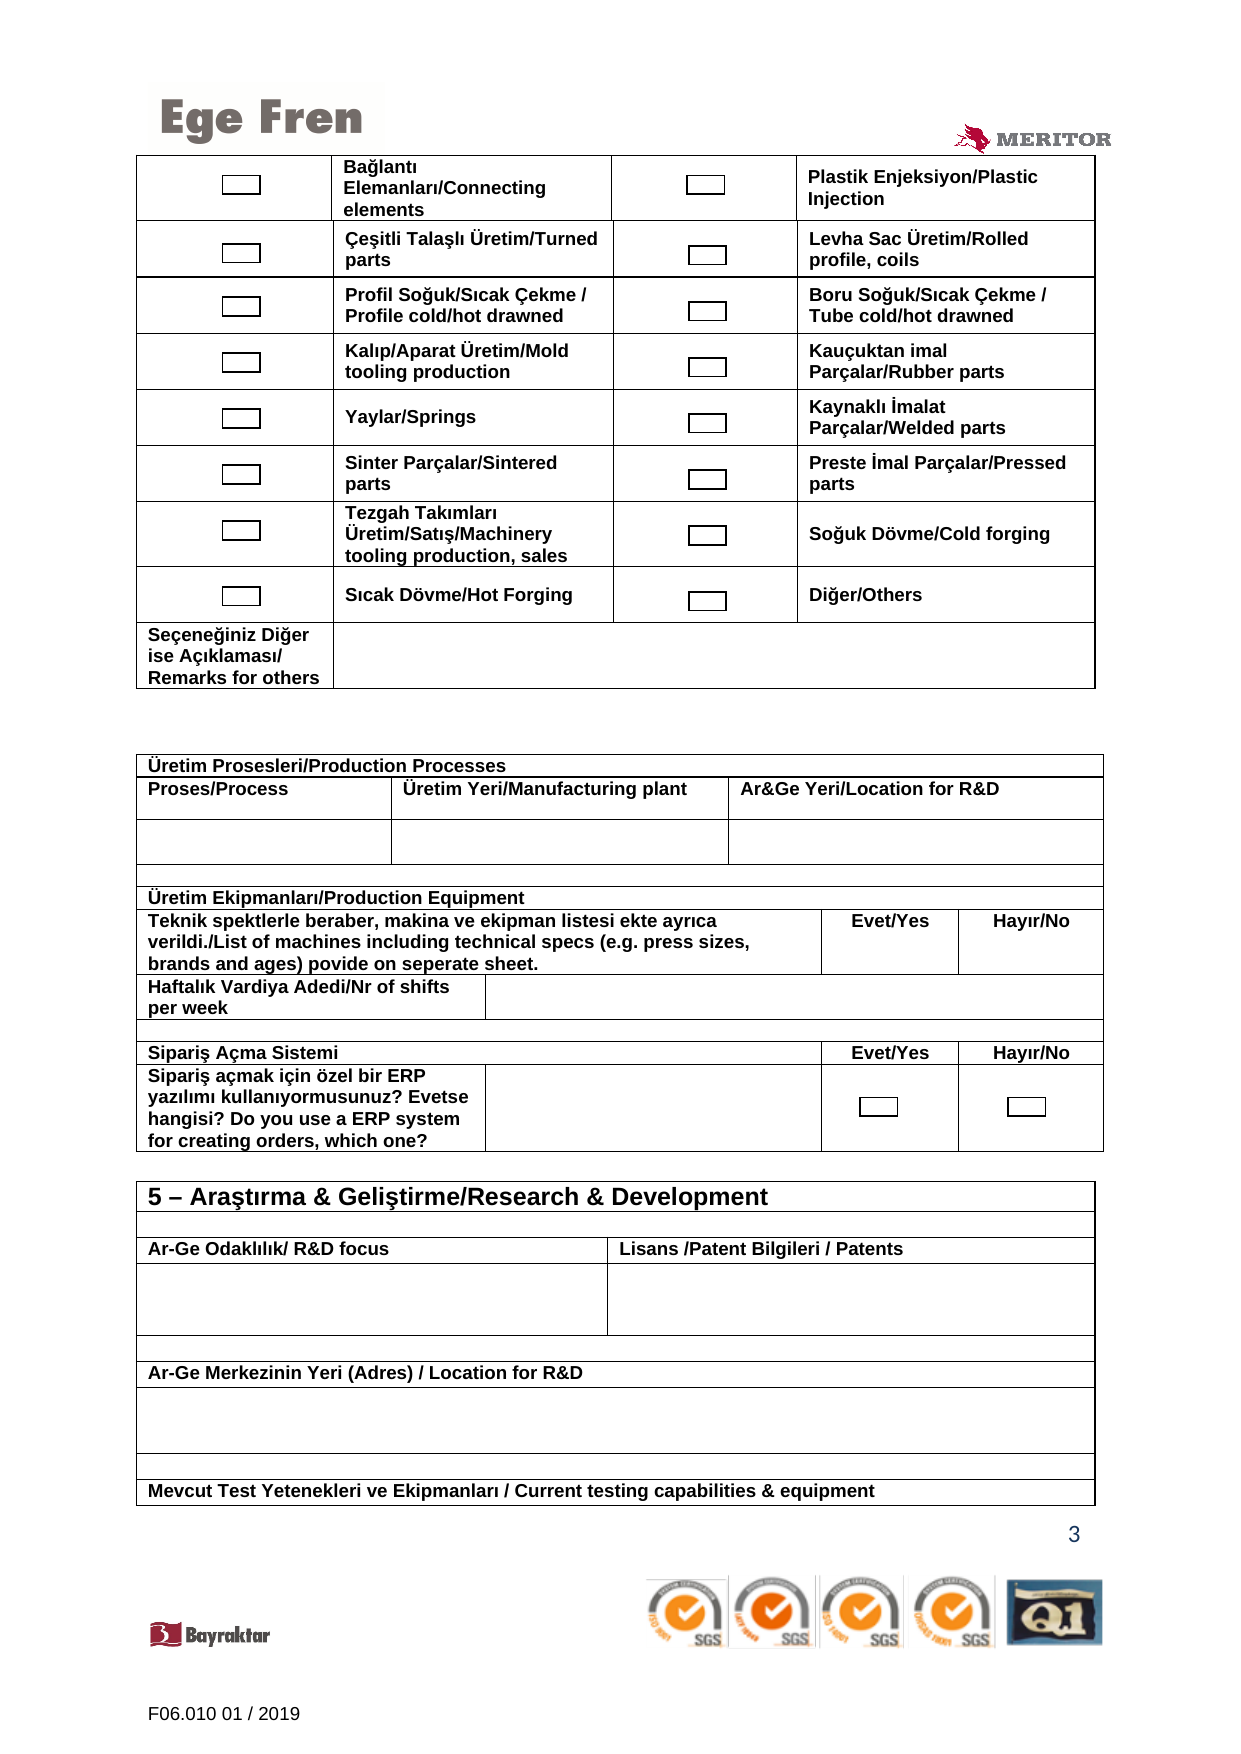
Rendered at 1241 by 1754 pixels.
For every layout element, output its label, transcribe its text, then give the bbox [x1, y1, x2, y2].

table_cell [959, 1065, 1103, 1151]
table_cell Lisans /Patent Bilgileri / Patents [608, 1238, 1094, 1263]
table_cell [137, 865, 1103, 886]
table_cell Haftalık Vardiya Adedi/Nr of shifts per week [137, 975, 485, 1018]
table_cell [137, 502, 333, 566]
table_cell [612, 156, 796, 220]
table_cell [137, 1336, 1094, 1361]
table_cell [137, 1212, 1094, 1237]
table_cell Ar-Ge Odaklılık/ R&D focus [137, 1238, 607, 1263]
table_cell Ar&Ge Yeri/Location for R&D [729, 778, 1103, 819]
table_cell [137, 334, 333, 388]
table_cell [137, 1454, 1094, 1479]
table_cell [614, 221, 797, 276]
table_cell Proses/Process [137, 778, 391, 819]
table_cell Üretim Yeri/Manufacturing plant [392, 778, 728, 819]
table_cell [608, 1264, 1094, 1335]
table_cell Seçeneğiniz Diğer ise Açıklaması/ Remarks for others [137, 623, 333, 688]
picture [147, 82, 386, 155]
table_cell [137, 156, 331, 220]
table_cell Hayır/No [959, 910, 1103, 974]
table_cell Ar-Ge Merkezinin Yeri (Adres) / Location for R&D [137, 1362, 1094, 1387]
table_cell Plastik Enjeksiyon/Plastic Injection [797, 156, 1094, 220]
table_cell Kalıp/Aparat Üretim/Mold tooling production [334, 334, 613, 388]
table_cell Sıcak Dövme/Hot Forging [334, 567, 613, 622]
table_cell Boru Soğuk/Sıcak Çekme / Tube cold/hot drawned [798, 278, 1094, 332]
table_header 5 – Araştırma & Geliştirme/Research & Development [137, 1182, 1094, 1211]
table_cell [614, 390, 797, 444]
table_cell [137, 1388, 1094, 1453]
table_cell [614, 446, 797, 501]
table_cell [614, 278, 797, 332]
table_cell Üretim Ekipmanları/Production Equipment [137, 887, 1103, 909]
table_cell [137, 390, 333, 444]
table_cell Sipariş açmak için özel bir ERP yazılımı kullanıyormusunuz? Evetse hangisi? Do you use a ERP system for creating orders, which one? [137, 1065, 485, 1151]
table_cell Kaynaklı İmalat Parçalar/Welded parts [798, 390, 1094, 444]
table_cell [614, 334, 797, 388]
table_cell [137, 278, 333, 332]
picture [645, 1574, 1103, 1650]
table_cell [137, 221, 333, 276]
table_cell [334, 623, 1094, 688]
table_cell Tezgah Takımları Üretim/Satış/Machinery tooling production, sales [334, 502, 613, 566]
table_cell Çeşitli Talaşlı Üretim/Turned parts [334, 221, 613, 276]
table_cell Profil Soğuk/Sıcak Çekme / Profile cold/hot drawned [334, 278, 613, 332]
table_cell Evet/Yes [822, 910, 958, 974]
table_cell [486, 1065, 821, 1151]
table_cell Bağlantı Elemanları/Connecting elements [332, 156, 611, 220]
table_cell Levha Sac Üretim/Rolled profile, coils [798, 221, 1094, 276]
table_cell [137, 446, 333, 501]
table_cell Sipariş Açma Sistemi [137, 1042, 821, 1064]
table_cell Yaylar/Springs [334, 390, 613, 444]
table_header Üretim Prosesleri/Production Processes [137, 755, 1103, 776]
picture [954, 123, 1112, 155]
table_cell [822, 1065, 958, 1151]
table_cell [137, 1020, 1103, 1041]
table_cell [137, 567, 333, 622]
table_cell [137, 820, 391, 863]
table_cell Teknik spektlerle beraber, makina ve ekipman listesi ekte ayrıca verildi./List of machines including technical specs (e.g. press sizes, brands and ages) povide on seperate sheet. [137, 910, 821, 974]
table_cell Soğuk Dövme/Cold forging [798, 502, 1094, 566]
table_cell Sinter Parçalar/Sintered parts [334, 446, 613, 501]
table_cell [486, 975, 1103, 1018]
table_cell Diğer/Others [798, 567, 1094, 622]
picture [147, 1618, 272, 1650]
table_cell Kauçuktan imal Parçalar/Rubber parts [798, 334, 1094, 388]
table_cell [729, 820, 1103, 863]
table_cell [614, 567, 797, 622]
table_cell Evet/Yes [822, 1042, 958, 1064]
table_cell [392, 820, 728, 863]
table_cell Preste İmal Parçalar/Pressed parts [798, 446, 1094, 501]
table_cell [137, 1264, 607, 1335]
table_cell [614, 502, 797, 566]
table_cell Mevcut Test Yetenekleri ve Ekipmanları / Current testing capabilities & equipment [137, 1480, 1094, 1505]
table_cell Hayır/No [959, 1042, 1103, 1064]
